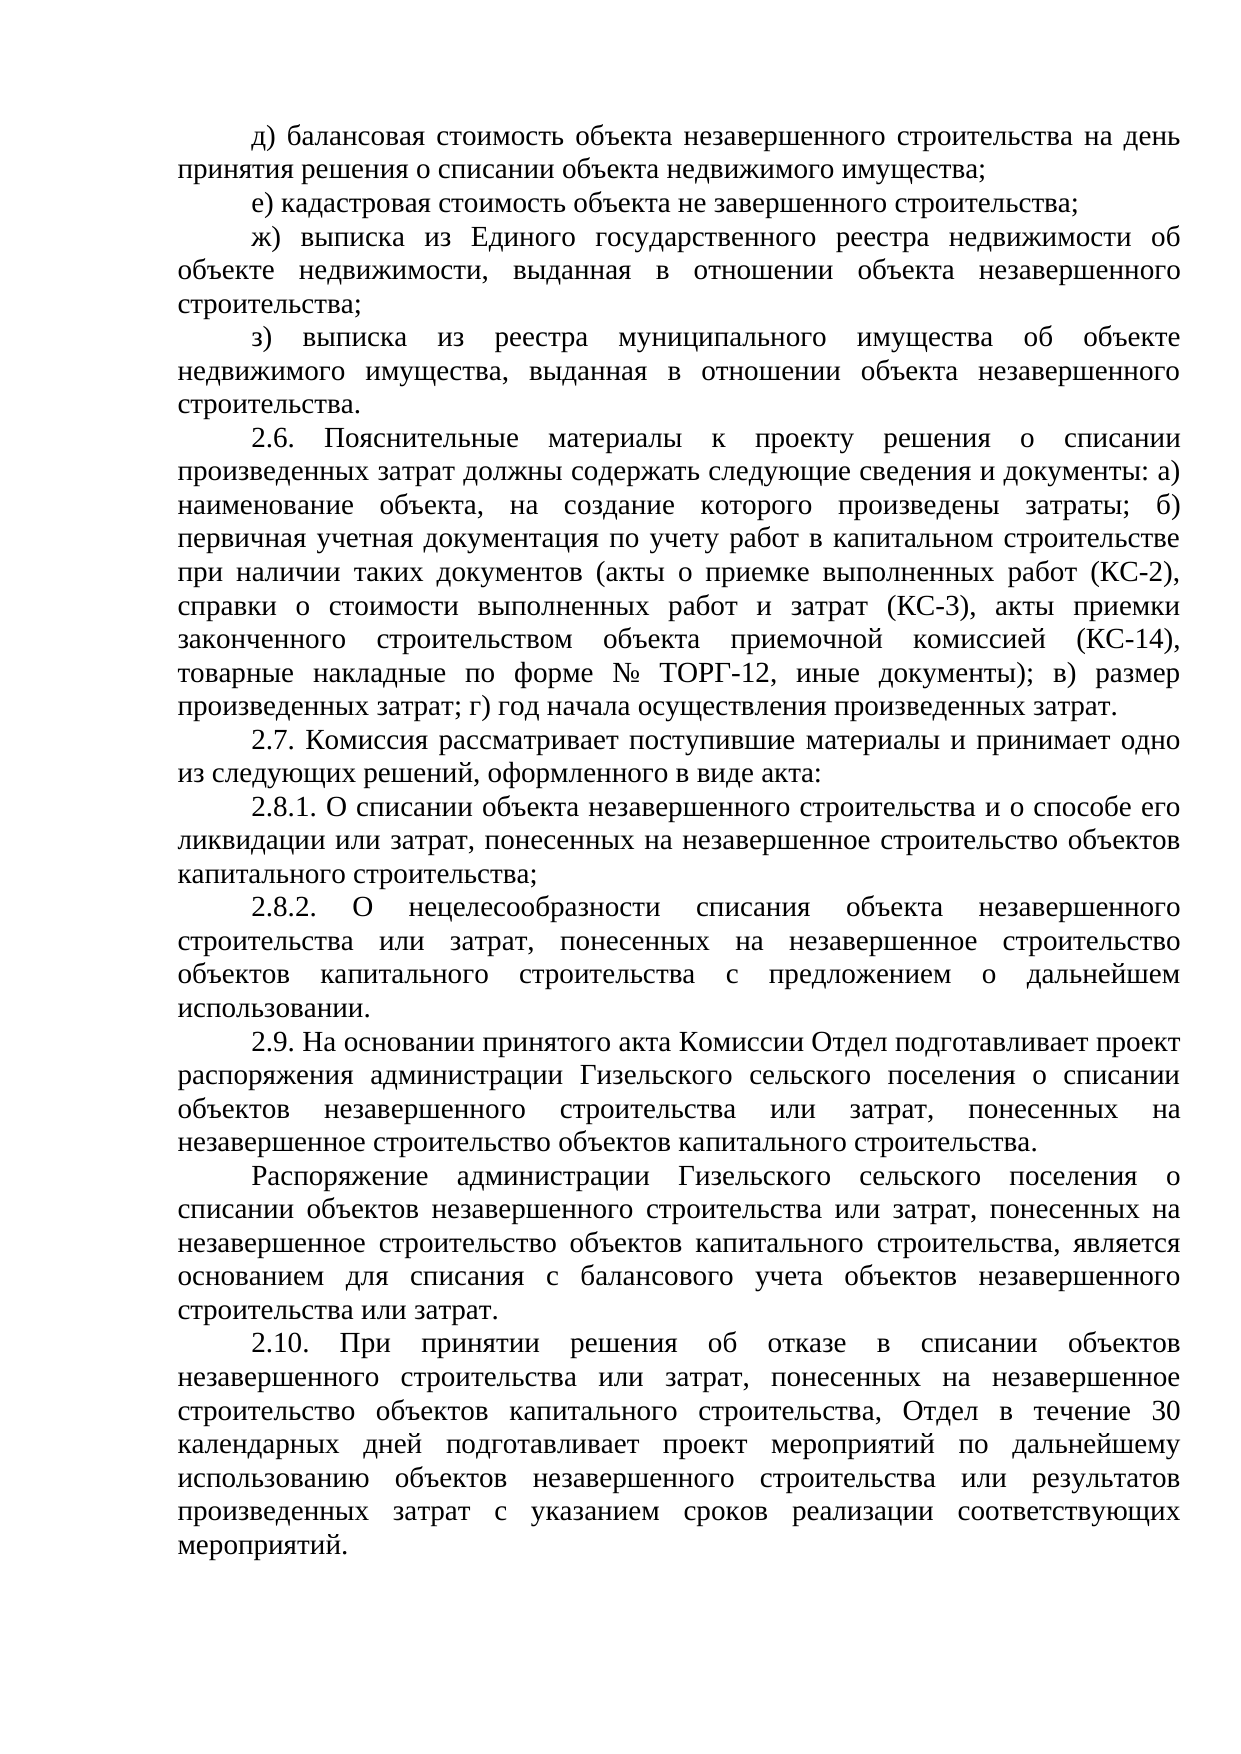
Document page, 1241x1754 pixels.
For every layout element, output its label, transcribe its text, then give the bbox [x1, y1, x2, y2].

text Распоряжение администрации Гизельского сельского поселения о списании объектов незавершенного строительства или затрат, понесенных на незавершенное строительство объектов капитального строительства, является основанием для списания с балансового учета объектов незавершенного строительства или затрат. [177, 1158, 1181, 1326]
text е) кадастровая стоимость объекта не завершенного строительства; [177, 185, 1181, 219]
text ж) выписка из Единого государственного реестра недвижимости об объекте недвижимости, выданная в отношении объекта незавершенного строительства; [177, 219, 1181, 319]
text 2.9. На основании принятого акта Комиссии Отдел подготавливает проект распоряжения администрации Гизельского сельского поселения о списании объектов незавершенного строительства или затрат, понесенных на незавершенное строительство объектов капитального строительства. [177, 1024, 1181, 1158]
text з) выписка из реестра муниципального имущества об объекте недвижимого имущества, выданная в отношении объекта незавершенного строительства. [177, 319, 1181, 420]
text 2.7. Комиссия рассматривает поступившие материалы и принимает одно из следующих решений, оформленного в виде акта: [177, 722, 1181, 789]
text 2.6. Пояснительные материалы к проекту решения о списании произведенных затрат должны содержать следующие сведения и документы: а) наименование объекта, на создание которого произведены затраты; б) первичная учетная документация по учету работ в капитальном строительстве при наличии таких документов (акты о приемке выполненных работ (КС-2), справки о стоимости выполненных работ и затрат (КС-3), акты приемки законченного строительством объекта приемочной комиссией (КС-14), товарные накладные по форме № ТОРГ-12, иные документы); в) размер произведенных затрат; г) год начала осуществления произведенных затрат. [177, 420, 1181, 722]
text 2.10. При принятии решения об отказе в списании объектов незавершенного строительства или затрат, понесенных на незавершенное строительство объектов капитального строительства, Отдел в течение 30 календарных дней подготавливает проект мероприятий по дальнейшему использованию объектов незавершенного строительства или результатов произведенных затрат с указанием сроков реализации соответствующих мероприятий. [177, 1326, 1181, 1560]
text 2.8.1. О списании объекта незавершенного строительства и о способе его ликвидации или затрат, понесенных на незавершенное строительство объектов капитального строительства; [177, 789, 1181, 889]
text д) балансовая стоимость объекта незавершенного строительства на день принятия решения о списании объекта недвижимого имущества; [177, 118, 1181, 185]
text 2.8.2. О нецелесообразности списания объекта незавершенного строительства или затрат, понесенных на незавершенное строительство объектов капитального строительства с предложением о дальнейшем использовании. [177, 889, 1181, 1024]
